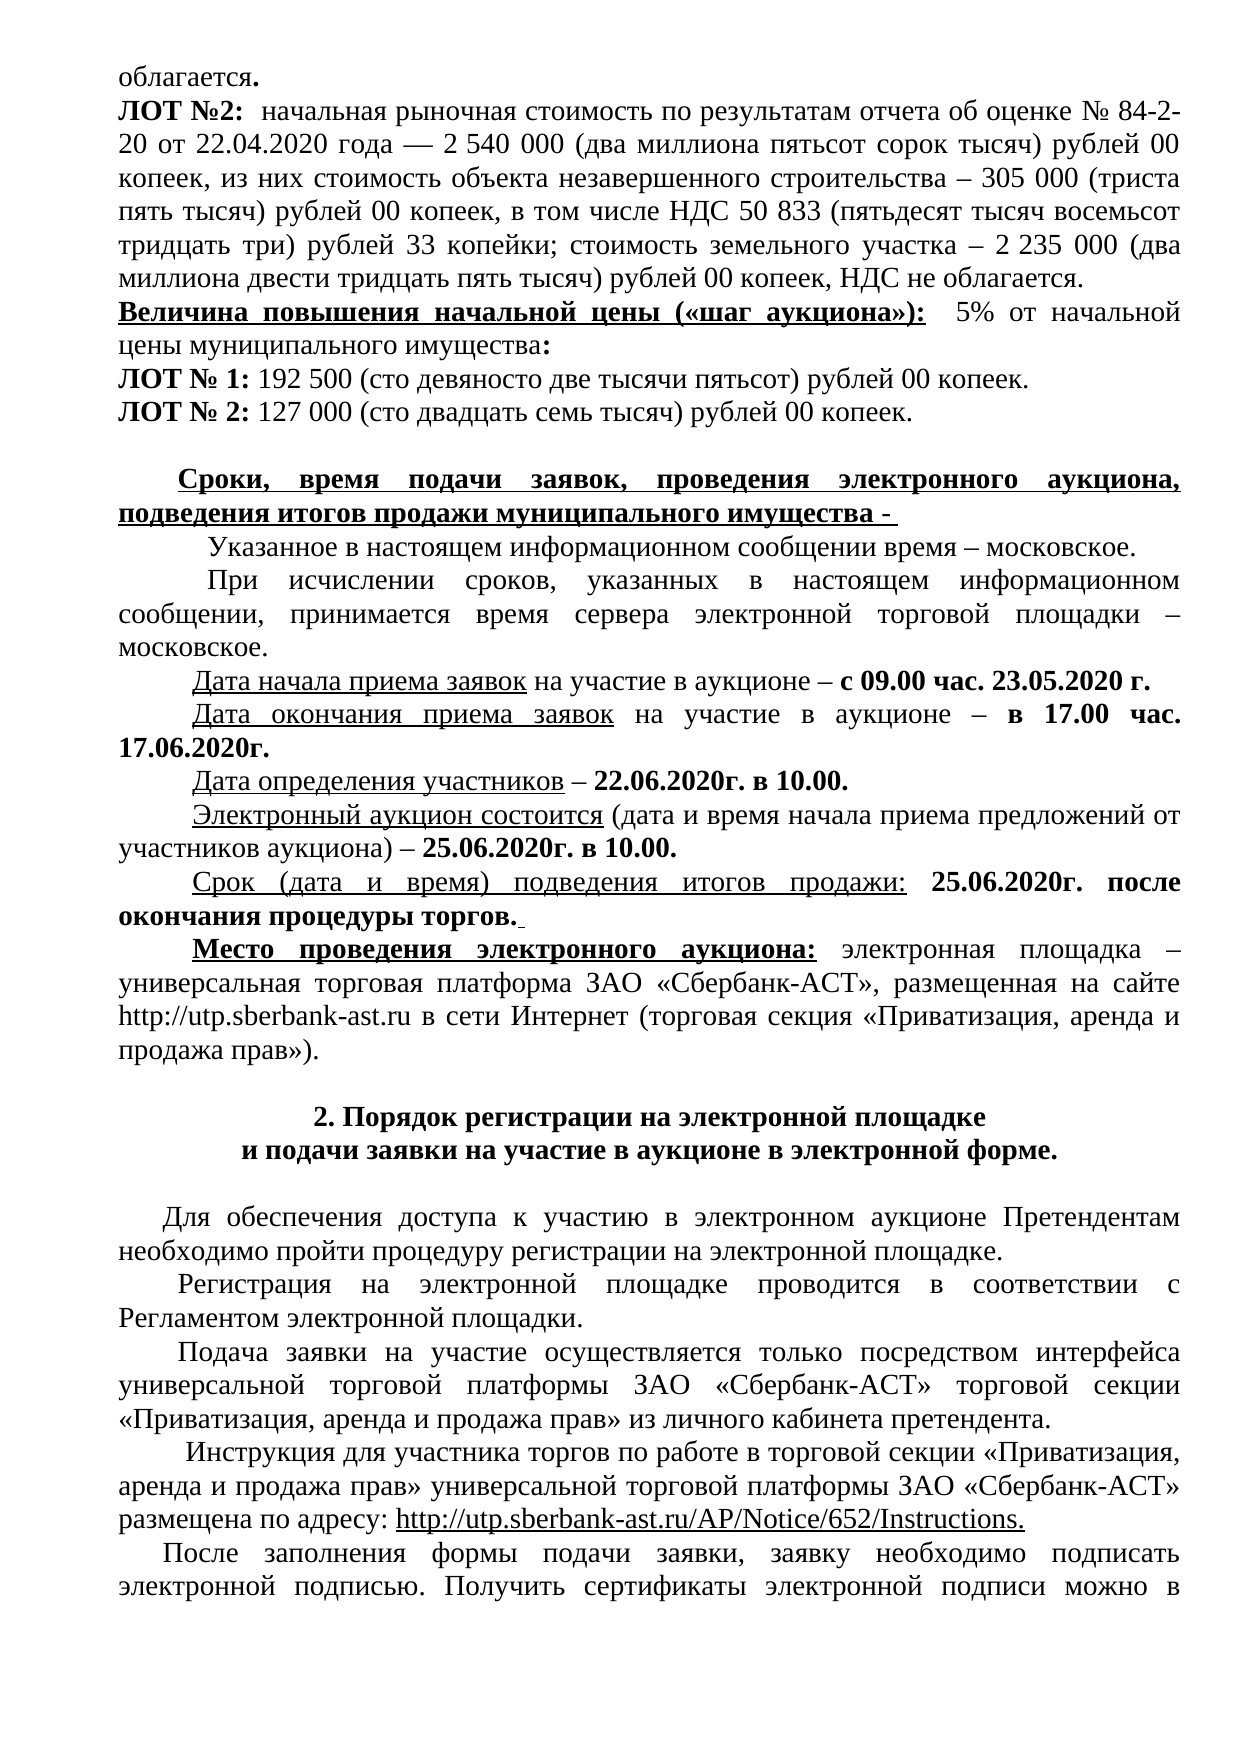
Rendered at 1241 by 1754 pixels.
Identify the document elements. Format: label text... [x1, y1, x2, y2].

text Регистрация на электронной площадке проводится в соответствии с Регламентом электронной площадки. [118, 1267, 1181, 1334]
text Инструкция для участника торгов по работе в торговой секции «Приватизация, аренда и продажа прав» универсальной торговой платформы ЗАО «Сбербанк-АСТ» размещена по адресу: http://utp.sberbank-ast.ru/AP/Notice/652/Instructions. [118, 1434, 1181, 1535]
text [118, 59, 1181, 93]
text и подачи заявки на участие в аукционе в электронной форме. [118, 1132, 1181, 1166]
text Место проведения электронного аукциона: электронная площадка – универсальная торговая платформа ЗАО «Сбербанк-АСТ», размещенная на сайте http://utp.sberbank-ast.ru в сети Интернет (торговая секция «Приватизация, аренда и продажа прав»). [118, 931, 1181, 1065]
text Величина повышения начальной цены («шаг аукциона»): 5% от начальной цены муниципального имущества: [118, 294, 1181, 361]
text Дата окончания приема заявок на участие в аукционе – в 17.00 час. 17.06.2020г. [118, 696, 1181, 763]
text ЛОТ № 1: 192 500 (сто девяносто две тысячи пятьсот) рублей 00 копеек. [118, 361, 1181, 394]
text Дата определения участников – 22.06.2020г. в 10.00. [118, 763, 1181, 797]
text Указанное в настоящем информационном сообщении время – московское. [118, 529, 1181, 562]
text Сроки, время подачи заявок, проведения электронного аукциона, подведения итогов продажи муниципального имущества - [118, 462, 1181, 529]
text Дата начала приема заявок на участие в аукционе – с 09.00 час. 23.05.2020 г. [118, 663, 1181, 696]
text Электронный аукцион состоится (дата и время начала приема предложений от участников аукциона) – 25.06.2020г. в 10.00. [118, 797, 1181, 864]
text ЛОТ №2: начальная рыночная стоимость по результатам отчета об оценке № 84-2-20 от 22.04.2020 года — 2 540 000 (два миллиона пятьсот сорок тысяч) рублей 00 копеек, из них стоимость объекта незавершенного строительства – 305 000 (триста пять тысяч) рублей 00 копеек, в том числе НДС 50 833 (пятьдесят тысяч восемьсот тридцать три) рублей 33 копейки; стоимость земельного участка – 2 235 000 (два миллиона двести тридцать пять тысяч) рублей 00 копеек, НДС не облагается. [118, 93, 1181, 294]
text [118, 1535, 1181, 1602]
text Подача заявки на участие осуществляется только посредством интерфейса универсальной торговой платформы ЗАО «Сбербанк-АСТ» торговой секции «Приватизация, аренда и продажа прав» из личного кабинета претендента. [118, 1334, 1181, 1434]
text 2. Порядок регистрации на электронной площадке [118, 1099, 1181, 1132]
text Срок (дата и время) подведения итогов продажи: 25.06.2020г. после окончания процедуры торгов. [118, 864, 1181, 931]
text Для обеспечения доступа к участию в электронном аукционе Претендентам необходимо пройти процедуру регистрации на электронной площадке. [118, 1199, 1181, 1267]
text ЛОТ № 2: 127 000 (сто двадцать семь тысяч) рублей 00 копеек. [118, 394, 1181, 428]
text При исчислении сроков, указанных в настоящем информационном сообщении, принимается время сервера электронной торговой площадки – московское. [118, 562, 1181, 663]
